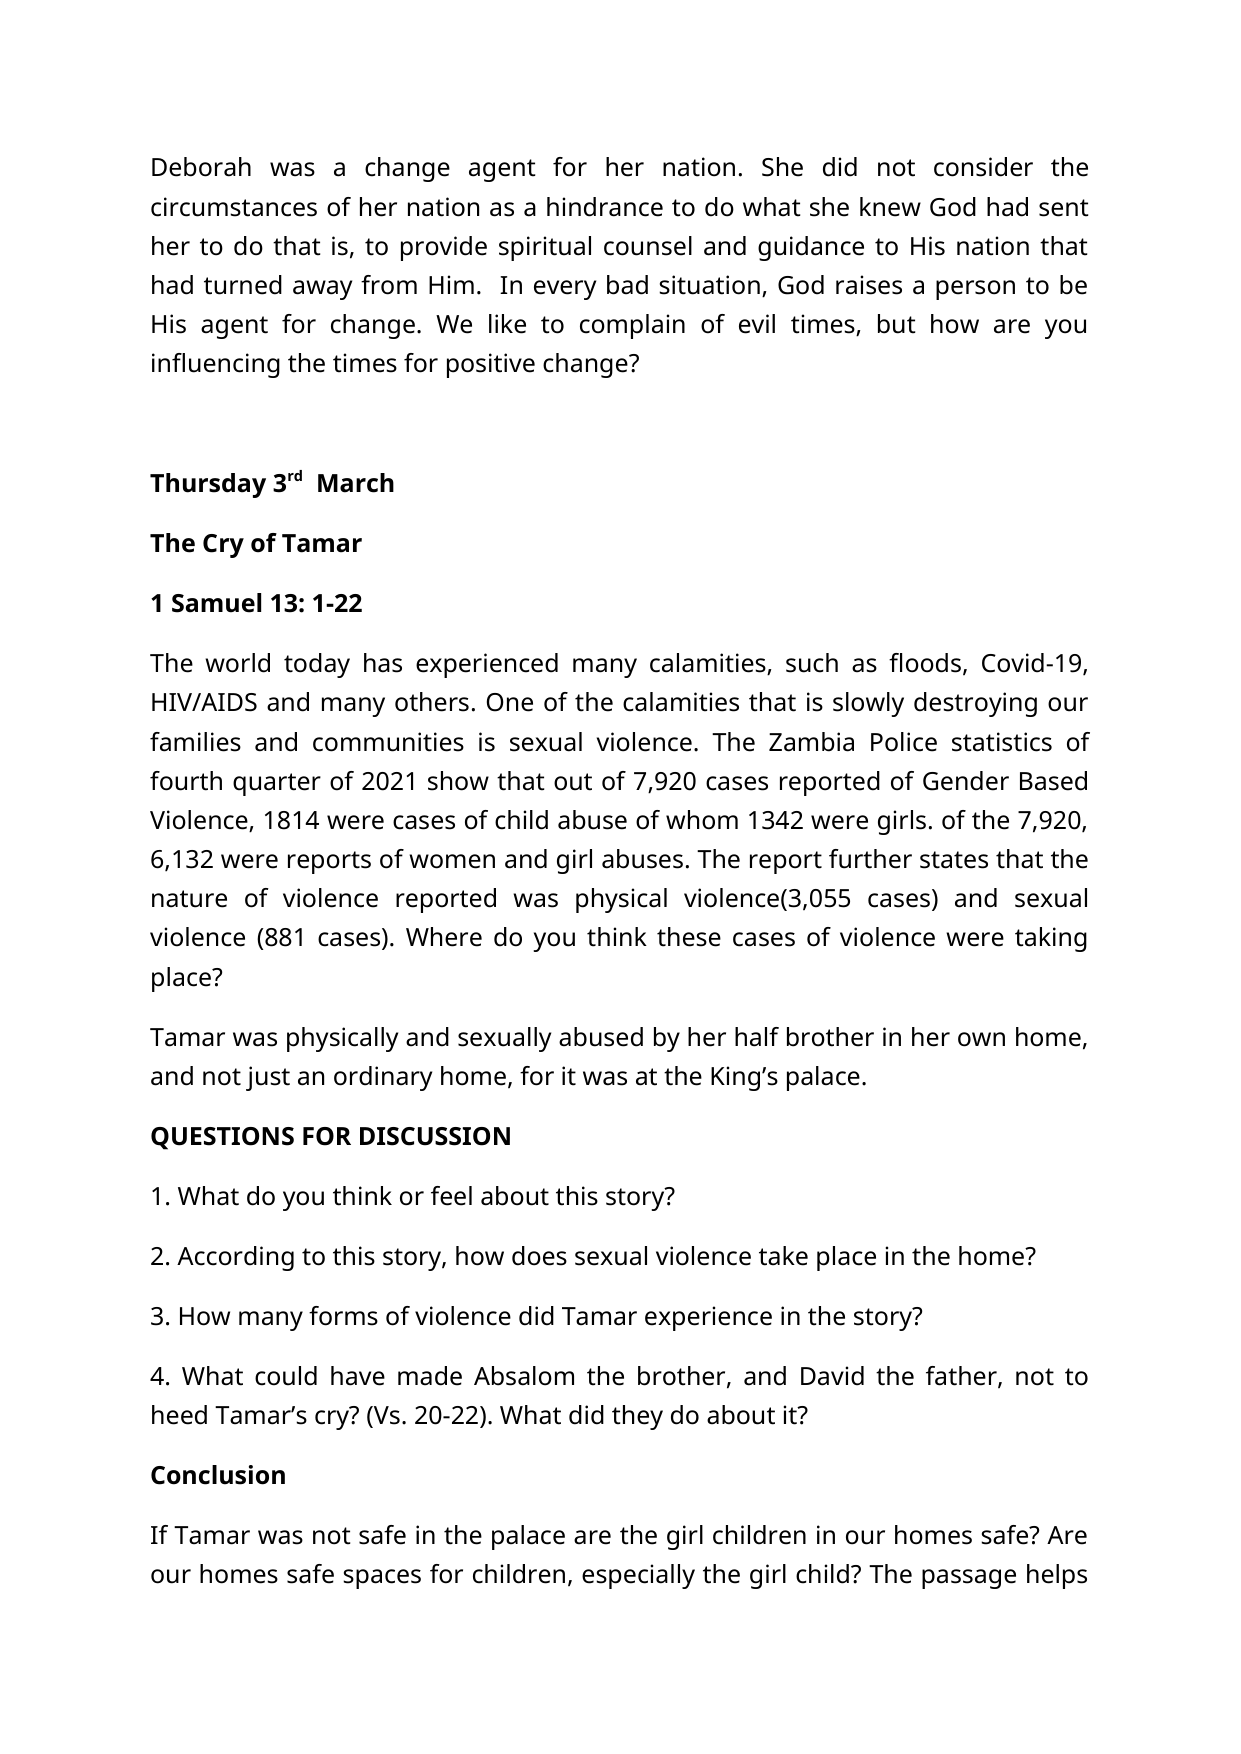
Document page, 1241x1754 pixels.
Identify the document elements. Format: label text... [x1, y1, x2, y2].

text The world today has experienced many calamities, such as floods, Covid-19, HIV/AIDS and many others. One of the calamities that is slowly destroying our families and communities is sexual violence. The Zambia Police statistics of fourth quarter of 2021 show that out of 7,920 cases reported of Gender Based Violence, 1814 were cases of child abuse of whom 1342 were girls. of the 7,920, 6,132 were reports of women and girl abuses. The report further states that the nature of violence reported was physical violence(3,055 cases) and sexual violence (881 cases). Where do you think these cases of violence were taking place? [150, 646, 1090, 993]
text The Cry of Tamar [150, 526, 1090, 560]
text Deborah was a change agent for her nation. She did not consider the circumstances of her nation as a hindrance to do what she knew God had sent her to do that is, to provide spiritual counsel and guidance to His nation that had turned away from Him. In every bad situation, God raises a person to be His agent for change. We like to complain of evil times, but how are you influencing the times for positive change? [150, 150, 1090, 380]
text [150, 1517, 1090, 1591]
text QUESTIONS FOR DISCUSSION [150, 1118, 1090, 1152]
text 1. What do you think or feel about this story? [150, 1178, 1090, 1212]
text 4. What could have made Absalom the brother, and David the father, not to heed Tamar’s cry? (Vs. 20-22). What did they do about it? [150, 1358, 1090, 1432]
text 3. How many forms of violence did Tamar experience in the story? [150, 1298, 1090, 1332]
text Conclusion [150, 1457, 1090, 1492]
text 1 Samuel 13: 1-22 [150, 586, 1090, 620]
text Thursday 3rd March [150, 466, 1090, 500]
text 2. According to this story, how does sexual violence take place in the home? [150, 1238, 1090, 1272]
text Tamar was physically and sexually abused by her half brother in her own home, and not just an ordinary home, for it was at the King’s palace. [150, 1019, 1090, 1092]
